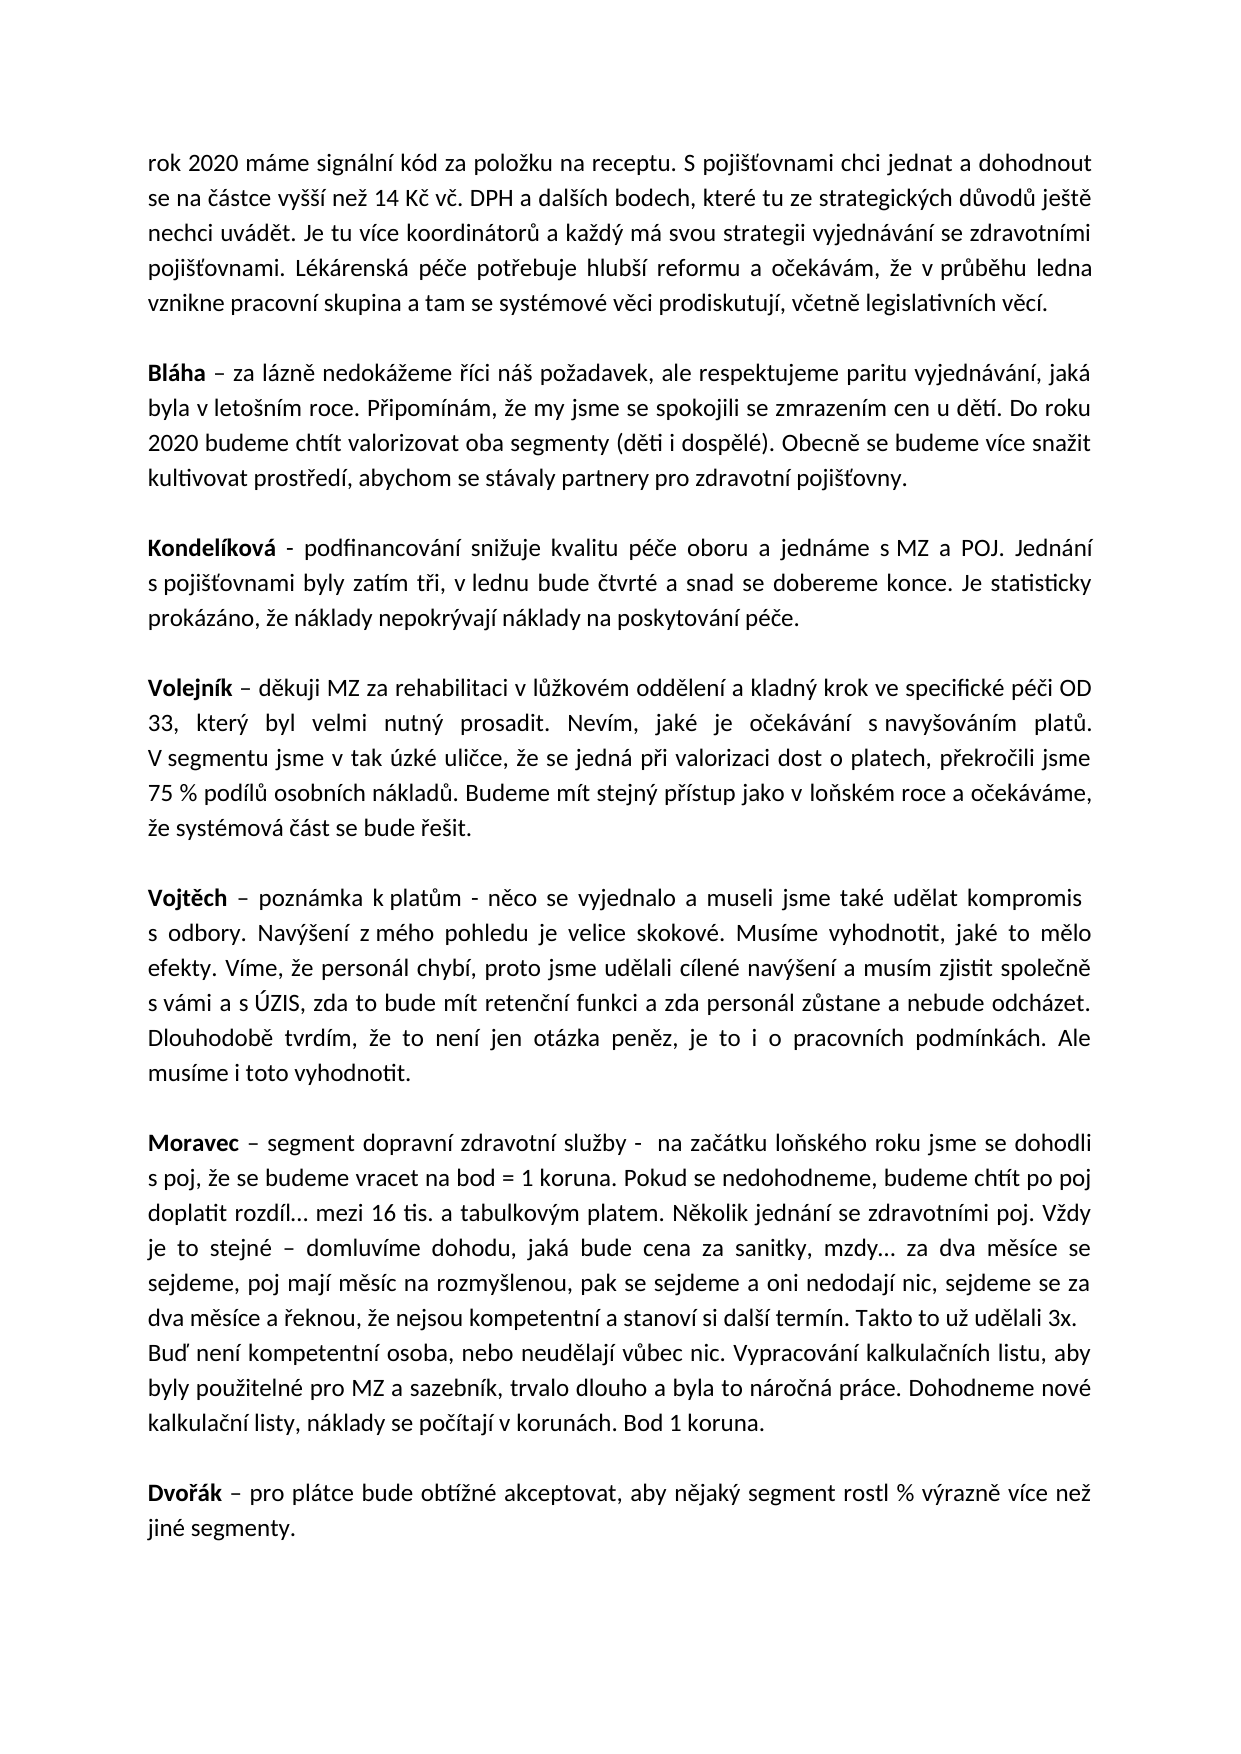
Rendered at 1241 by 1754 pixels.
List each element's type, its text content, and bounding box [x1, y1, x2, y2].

text Bláha – za lázně nedokážeme říci náš požadavek, ale respektujeme paritu vyjednávání, jaká byla v letošním roce. Připomínám, že my jsme se spokojili se zmrazením cen u dětí. Do roku 2020 budeme chtít valorizovat oba segmenty (děti i dospělé). Obecně se budeme více snažit kultivovat prostředí, abychom se stávaly partnery pro zdravotní pojišťovny. [148, 358, 1093, 493]
text Dvořák – pro plátce bude obtížné akceptovat, aby nějaký segment rostl % výrazně více než jiné segmenty. [148, 1478, 1093, 1543]
text Moravec – segment dopravní zdravotní služby - na začátku loňského roku jsme se dohodli s poj, že se budeme vracet na bod = 1 koruna. Pokud se nedohodneme, budeme chtít po poj doplatit rozdíl… mezi 16 tis. a tabulkovým platem. Několik jednání se zdravotními poj. Vždy je to stejné – domluvíme dohodu, jaká bude cena za sanitky, mzdy… za dva měsíce se sejdeme, poj mají měsíc na rozmyšlenou, pak se sejdeme a oni nedodají nic, sejdeme se za dva měsíce a řeknou, že nejsou kompetentní a stanoví si další termín. Takto to už udělali 3x. [148, 1128, 1093, 1333]
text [148, 148, 1093, 318]
text Volejník – děkuji MZ za rehabilitaci v lůžkovém oddělení a kladný krok ve specifické péči OD 33, který byl velmi nutný prosadit. Nevím, jaké je očekávání s navyšováním platů. V segmentu jsme v tak úzké uličce, že se jedná při valorizaci dost o platech, překročili jsme 75 % podílů osobních nákladů. Budeme mít stejný přístup jako v loňském roce a očekáváme, že systémová část se bude řešit. [148, 673, 1093, 843]
text Buď není kompetentní osoba, nebo neudělají vůbec nic. Vypracování kalkulačních listu, aby byly použitelné pro MZ a sazebník, trvalo dlouho a byla to náročná práce. Dohodneme nové kalkulační listy, náklady se počítají v korunách. Bod 1 koruna. [148, 1338, 1093, 1438]
text Vojtěch – poznámka k platům - něco se vyjednalo a museli jsme také udělat kompromis s odbory. Navýšení z mého pohledu je velice skokové. Musíme vyhodnotit, jaké to mělo efekty. Víme, že personál chybí, proto jsme udělali cílené navýšení a musím zjistit společně s vámi a s ÚZIS, zda to bude mít retenční funkci a zda personál zůstane a nebude odcházet. Dlouhodobě tvrdím, že to není jen otázka peněz, je to i o pracovních podmínkách. Ale musíme i toto vyhodnotit. [148, 883, 1093, 1088]
text Kondelíková - podfinancování snižuje kvalitu péče oboru a jednáme s MZ a POJ. Jednání s pojišťovnami byly zatím tři, v lednu bude čtvrté a snad se dobereme konce. Je statisticky prokázáno, že náklady nepokrývají náklady na poskytování péče. [148, 533, 1093, 633]
